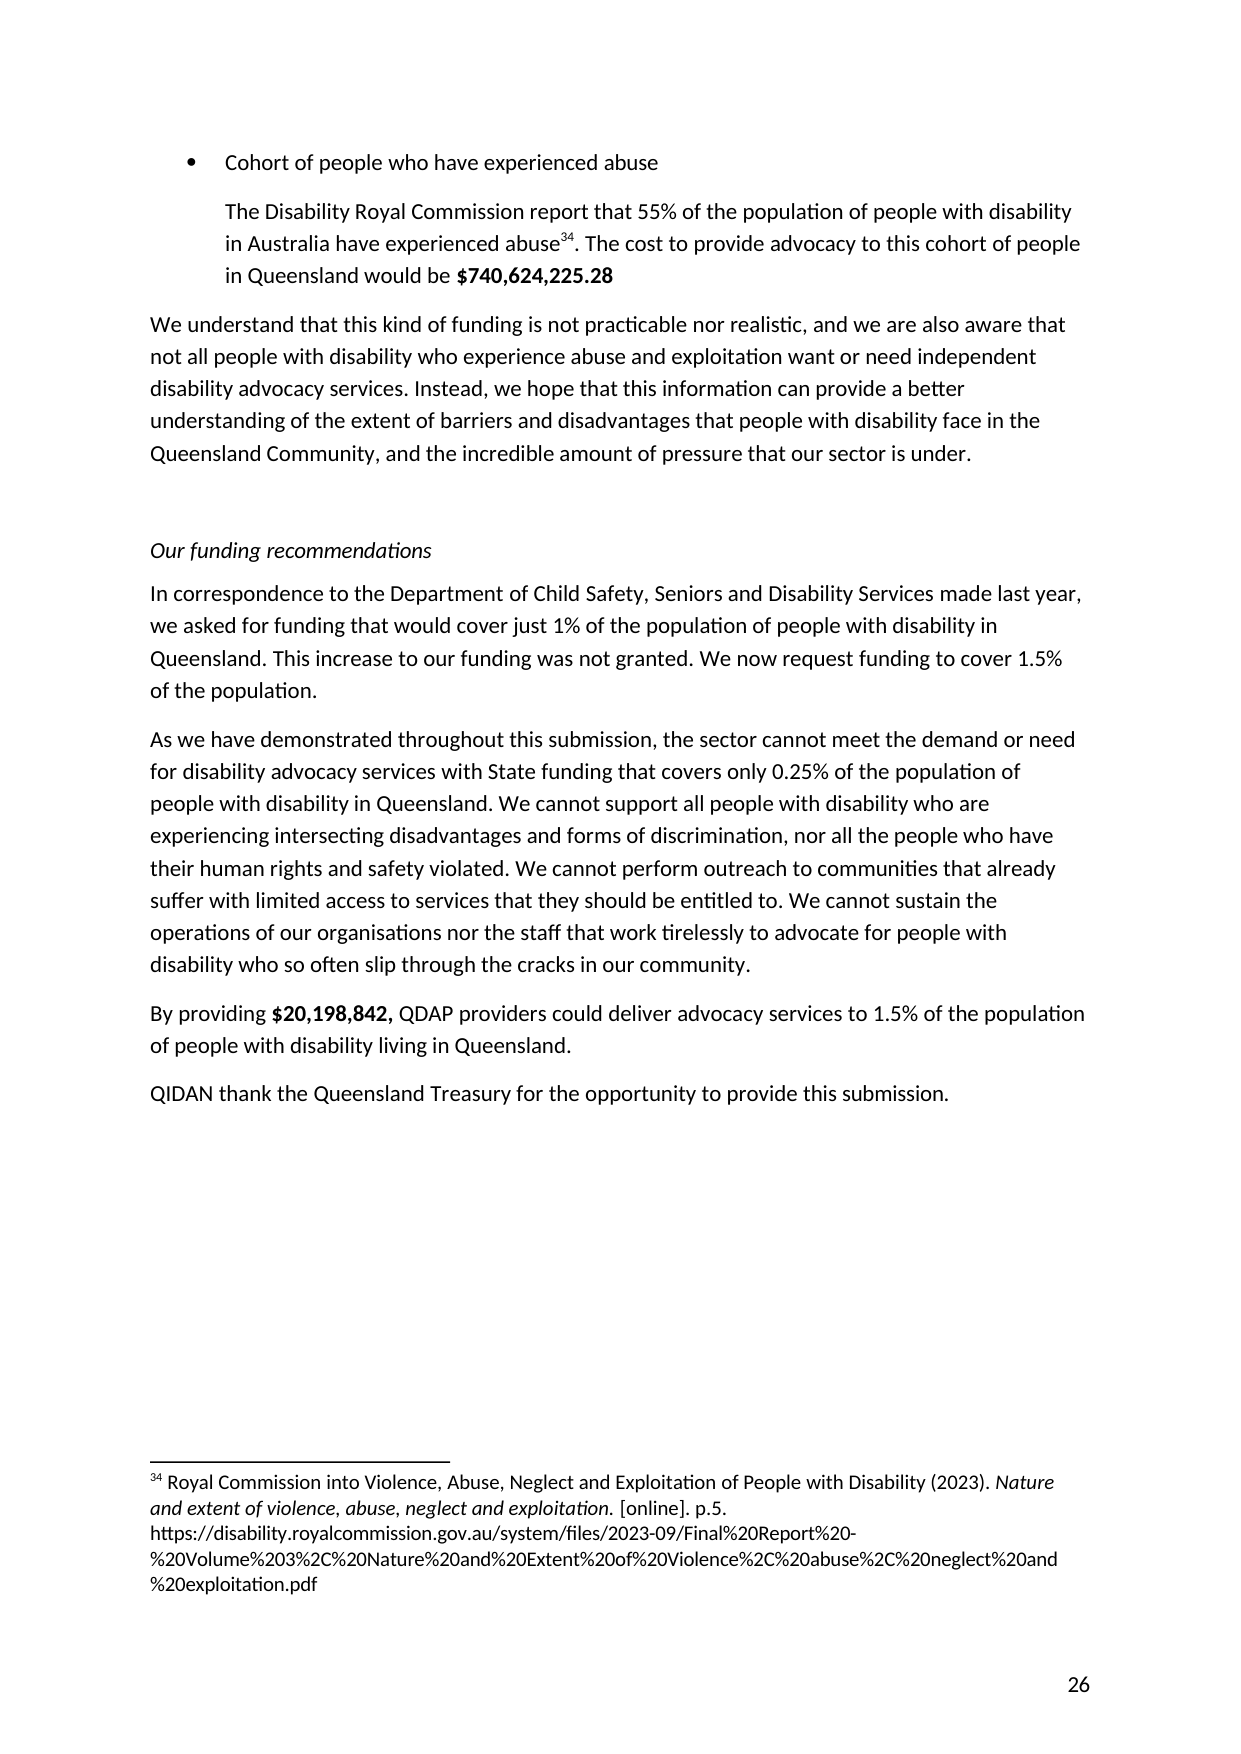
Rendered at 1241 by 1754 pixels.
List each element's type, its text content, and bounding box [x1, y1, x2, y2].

text As we have demonstrated throughout this submission, the sector cannot meet the demand or need for disability advocacy services with State funding that covers only 0.25% of the population of people with disability in Queensland. We cannot support all people with disability who are experiencing intersecting disadvantages and forms of discrimination, nor all the people who have their human rights and safety violated. We cannot perform outreach to communities that already suffer with limited access to services that they should be entitled to. We cannot sustain the operations of our organisations nor the staff that work tirelessly to advocate for people with disability who so often slip through the cracks in our community. [150, 725, 1089, 978]
text Our funding recommendations [150, 537, 1188, 564]
text 34 Royal Commission into Violence, Abuse, Neglect and Exploitation of People with Disability (2023). Nature and extent of violence, abuse, neglect and exploitation. [online]. p.5. https://disability.royalcommission.gov.au/system/files/2023-09/Final%20Report%20- [150, 1469, 1056, 1546]
text %20exploitation.pdf [150, 1571, 1188, 1597]
text We understand that this kind of funding is not practicable nor realistic, and we are also aware that not all people with disability who experience abuse and exploitation want or need independent disability advocacy services. Instead, we hope that this information can provide a better understanding of the extent of barriers and disadvantages that people with disability face in the Queensland Community, and the incredible amount of pressure that our sector is under. [150, 310, 1077, 467]
text The Disability Royal Commission report that 55% of the population of people with disability in Australia have experienced abuse34. The cost to provide advocacy to this cohort of people in Queensland would be $740,624,225.28 [225, 197, 1088, 289]
list Cohort of people who have experienced abuse [187, 148, 1188, 176]
text In correspondence to the Department of Child Safety, Seniors and Disability Services made last year, we asked for funding that would cover just 1% of the population of people with disability in Queensland. This increase to our funding was not granted. We now request funding to cover 1.5% of the population. [150, 579, 1086, 704]
text QIDAN thank the Queensland Treasury for the opportunity to provide this submission. [150, 1079, 1188, 1107]
text By providing $20,198,842, QDAP providers could deliver advocacy services to 1.5% of the population of people with disability living in Queensland. [150, 999, 1086, 1059]
text %20Volume%203%2C%20Nature%20and%20Extent%20of%20Violence%2C%20abuse%2C%20neglect%20and [150, 1546, 1188, 1571]
